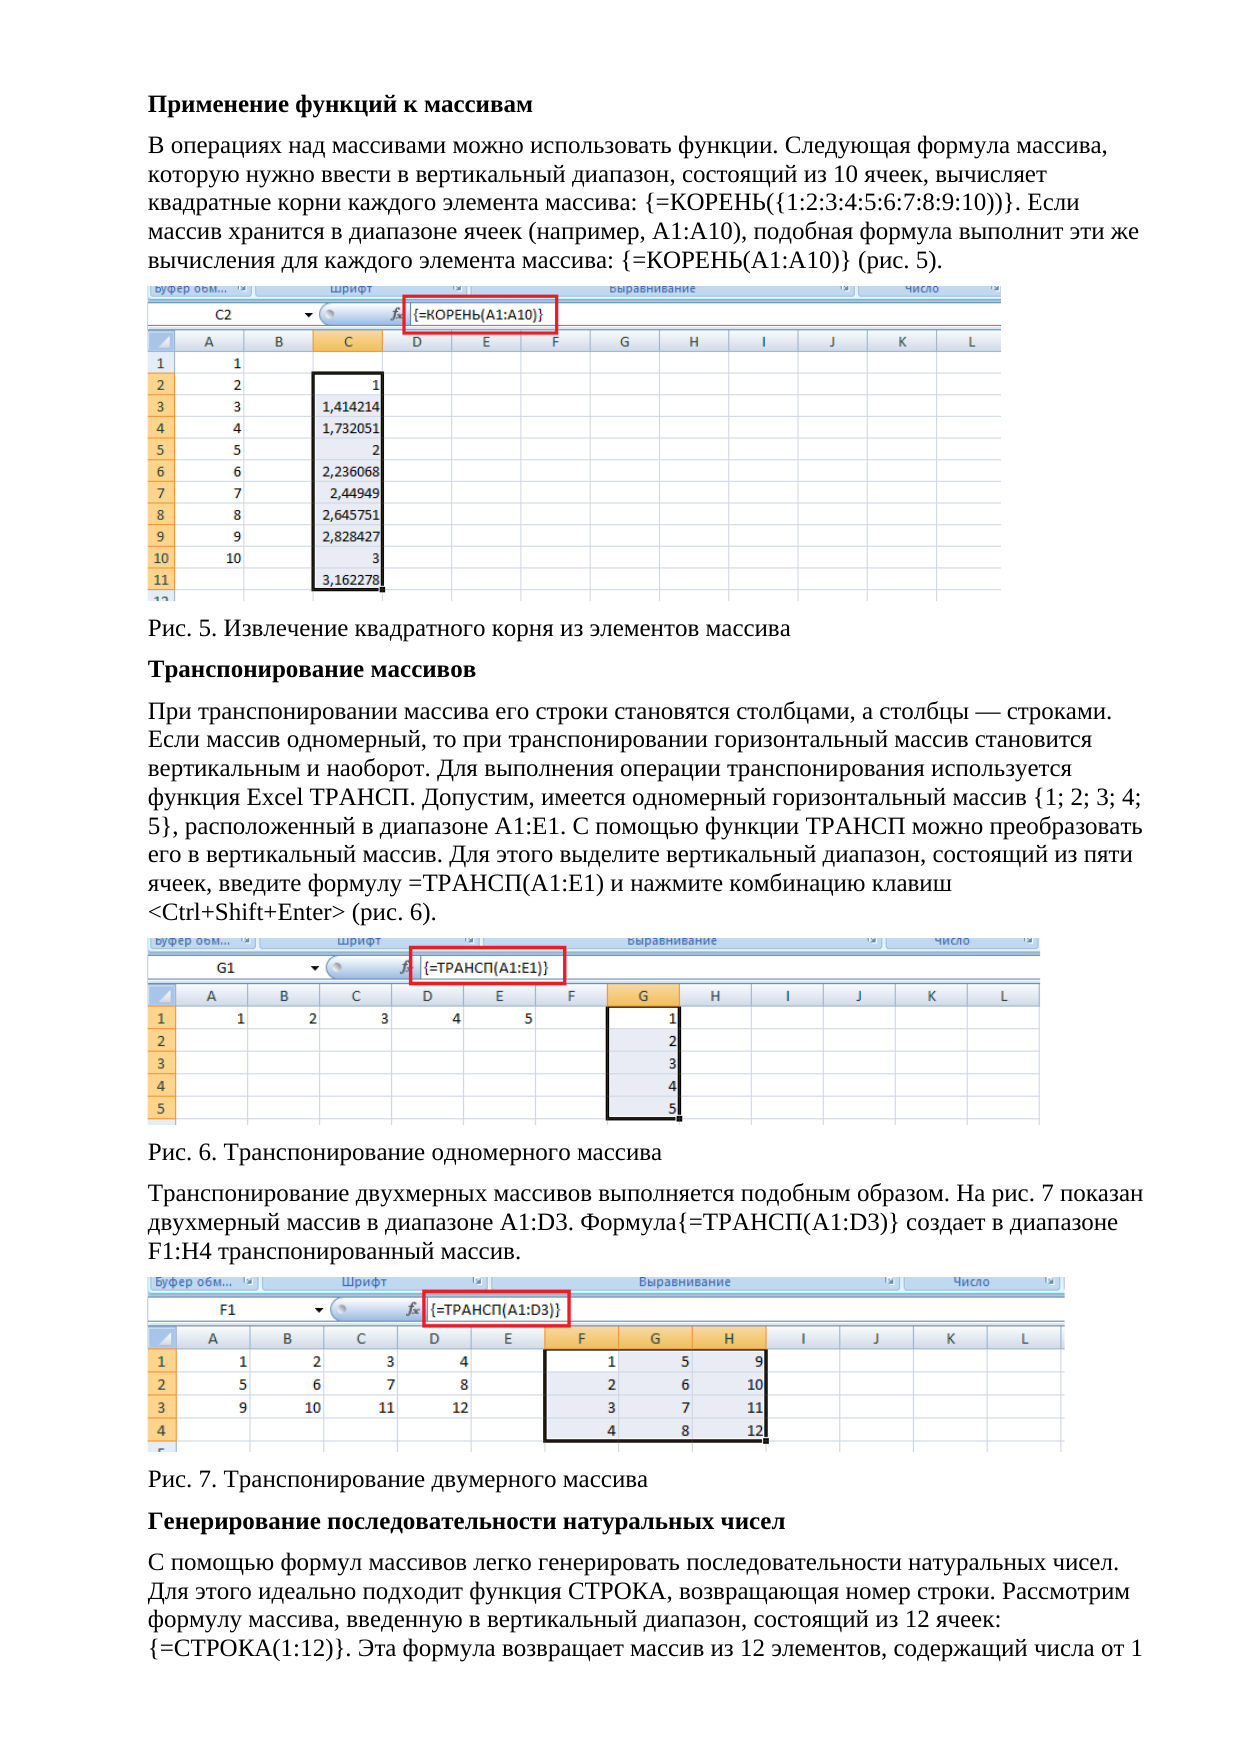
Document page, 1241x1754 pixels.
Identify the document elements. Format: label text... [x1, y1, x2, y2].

picture [147, 1277, 1065, 1452]
picture [147, 938, 1041, 1125]
text Транспонирование массивов [148, 654, 1152, 683]
picture [147, 286, 1001, 601]
text Рис. 6. Транспонирование одномерного массива [148, 1137, 1152, 1166]
text Применение функций к массивам [148, 89, 1152, 117]
text Рис. 7. Транспонирование двумерного массива [148, 1464, 1152, 1493]
text В операциях над массивами можно использовать функции. Следующая формула массива, которую нужно ввести в вертикальный диапазон, состоящий из 10 ячеек, вычисляет квадратные корни каждого элемента массива: {=КОРЕНЬ({1:2:3:4:5:6:7:8:9:10))}. Если массив хранится в диапазоне ячеек (например, А1:А10), подобная формула выполнит эти же вычисления для каждого элемента массива: {=КОРЕНЬ(А1:А10)} (рис. 5). [148, 130, 1152, 274]
text Транспонирование двухмерных массивов выполняется подобным образом. На рис. 7 показан двухмерный массив в диапазоне A1:D3. Формула{=TPAHCП(A1:D3)} создает в диапазоне F1:H4 транспонированный массив. [148, 1178, 1152, 1265]
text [148, 1547, 1152, 1662]
text Рис. 5. Извлечение квадратного корня из элементов массива [148, 613, 1152, 642]
text Генерирование последовательности натуральных чисел [148, 1506, 1152, 1534]
text При транспонировании массива его строки становятся столбцами, а столбцы — строками. Если массив одномерный, то при транспонировании горизонтальный массив становится вертикальным и наоборот. Для выполнения операции транспонирования используется функция Excel ТРАНСП. Допустим, имеется одномерный горизонтальный массив {1; 2; 3; 4; 5}, расположенный в диапазоне А1:Е1. С помощью функции ТРАНСП можно преобразовать его в вертикальный массив. Для этого выделите вертикальный диапазон, состоящий из пяти ячеек, введите формулу =ТРАНСП(А1:Е1) и нажмите комбинацию клавиш <Ctrl+Shift+Enter> (рис. 6). [148, 696, 1152, 926]
